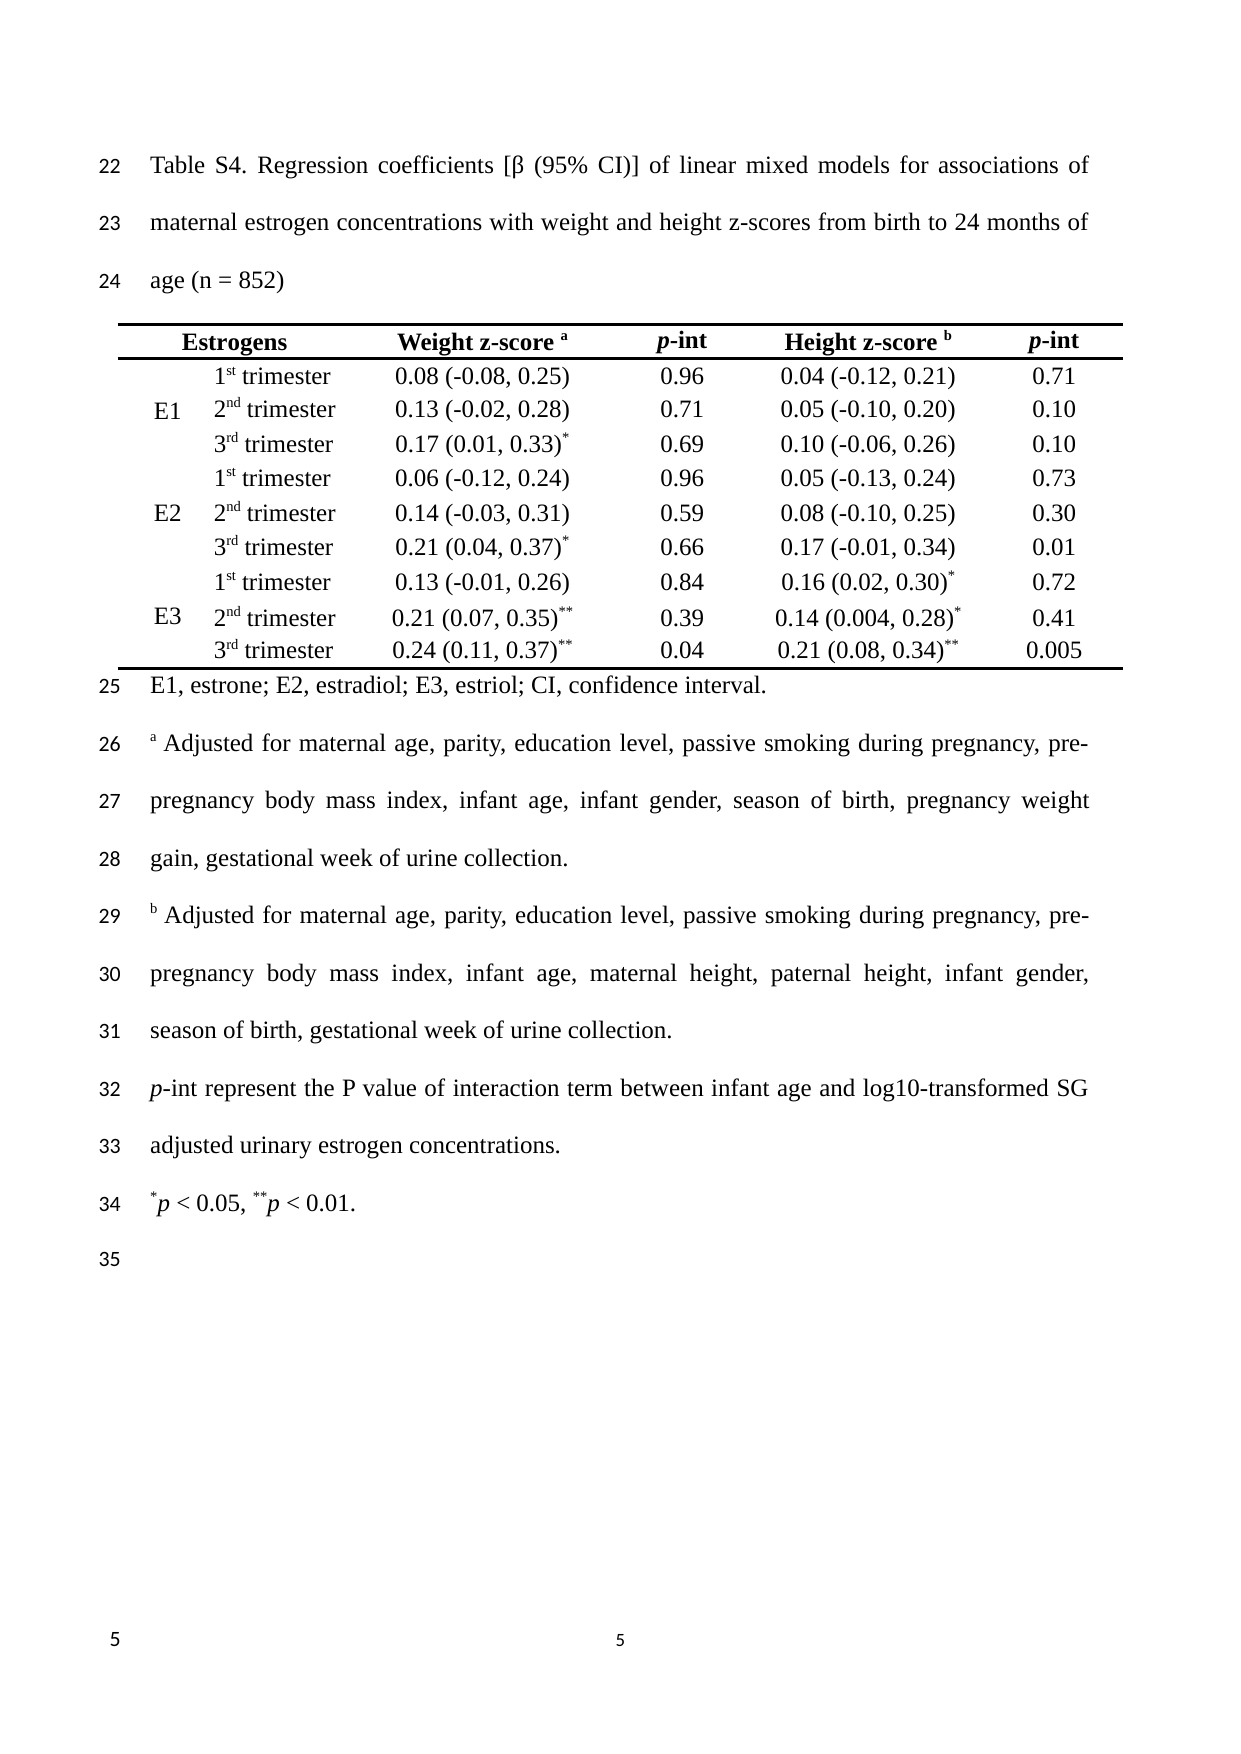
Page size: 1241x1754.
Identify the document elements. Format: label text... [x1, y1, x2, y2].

table_cell 0.69 [613, 426, 751, 460]
table_cell 0.71 [985, 360, 1123, 391]
table_cell 2nd trimester [202, 495, 351, 529]
table_cell 0.06 (-0.12, 0.24) [351, 460, 613, 495]
table_cell 0.96 [613, 460, 751, 495]
table_cell 0.10 [985, 391, 1123, 426]
table_cell 0.17 (-0.01, 0.34) [751, 529, 985, 564]
table_cell 0.41 [985, 598, 1123, 633]
table_cell 0.21 (0.08, 0.34)** [751, 633, 985, 667]
table_header p-int [613, 326, 751, 357]
table_header Weight z-score a [351, 326, 613, 357]
table_cell E2 [118, 460, 202, 564]
table_cell 0.04 [613, 633, 751, 667]
table_cell 0.08 (-0.08, 0.25) [351, 360, 613, 391]
table_cell 0.21 (0.04, 0.37)* [351, 529, 613, 564]
table_cell E3 [118, 564, 202, 667]
table_cell 0.08 (-0.10, 0.25) [751, 495, 985, 529]
table_cell 0.59 [613, 495, 751, 529]
table_cell 0.24 (0.11, 0.37)** [351, 633, 613, 667]
table_cell 1st trimester [202, 360, 351, 391]
text *p < 0.05, **p < 0.01. [150, 1188, 1090, 1217]
text p-int represent the P value of interaction term between infant age and log10-transformed SG adjusted urinary estrogen concentrations. [150, 1073, 1090, 1159]
table_cell 3rd trimester [202, 426, 351, 460]
table_cell 0.01 [985, 529, 1123, 564]
text Table S4. Regression coefficients [β (95% CI)] of linear mixed models for associations of maternal estrogen concentrations with weight and height z-scores from birth to 24 months of age (n = 852) [150, 150, 1090, 294]
table_cell 0.05 (-0.13, 0.24) [751, 460, 985, 495]
table_cell 0.73 [985, 460, 1123, 495]
table_cell 0.13 (-0.02, 0.28) [351, 391, 613, 426]
table_cell 3rd trimester [202, 633, 351, 667]
table_cell 3rd trimester [202, 529, 351, 564]
table_header Estrogens [118, 326, 351, 357]
table_cell 0.21 (0.07, 0.35)** [351, 598, 613, 633]
table_cell 2nd trimester [202, 598, 351, 633]
table_cell 0.71 [613, 391, 751, 426]
table_cell 0.39 [613, 598, 751, 633]
table_cell 0.30 [985, 495, 1123, 529]
table_cell 0.72 [985, 564, 1123, 598]
table_header Height z-score b [751, 326, 985, 357]
text b Adjusted for maternal age, parity, education level, passive smoking during pregnancy, pre-pregnancy body mass index, infant age, maternal height, paternal height, infant gender, season of birth, gestational week of urine collection. [150, 900, 1090, 1044]
table_cell 1st trimester [202, 460, 351, 495]
table_cell 0.04 (-0.12, 0.21) [751, 360, 985, 391]
table_cell 0.84 [613, 564, 751, 598]
table_cell 0.16 (0.02, 0.30)* [751, 564, 985, 598]
table_cell 0.005 [985, 633, 1123, 667]
table_cell 2nd trimester [202, 391, 351, 426]
table_cell 0.10 (-0.06, 0.26) [751, 426, 985, 460]
table_cell 0.96 [613, 360, 751, 391]
table_cell E1 [118, 360, 202, 460]
table_cell 0.17 (0.01, 0.33)* [351, 426, 613, 460]
text a Adjusted for maternal age, parity, education level, passive smoking during pregnancy, pre-pregnancy body mass index, infant age, infant gender, season of birth, pregnancy weight gain, gestational week of urine collection. [150, 728, 1090, 872]
text E1, estrone; E2, estradiol; E3, estriol; CI, confidence interval. [150, 670, 1090, 699]
table_cell 1st trimester [202, 564, 351, 598]
table_header p-int [985, 326, 1123, 357]
table_cell 0.05 (-0.10, 0.20) [751, 391, 985, 426]
table_cell 0.66 [613, 529, 751, 564]
table_cell 0.10 [985, 426, 1123, 460]
table_cell 0.13 (-0.01, 0.26) [351, 564, 613, 598]
table_cell 0.14 (0.004, 0.28)* [751, 598, 985, 633]
table_cell 0.14 (-0.03, 0.31) [351, 495, 613, 529]
